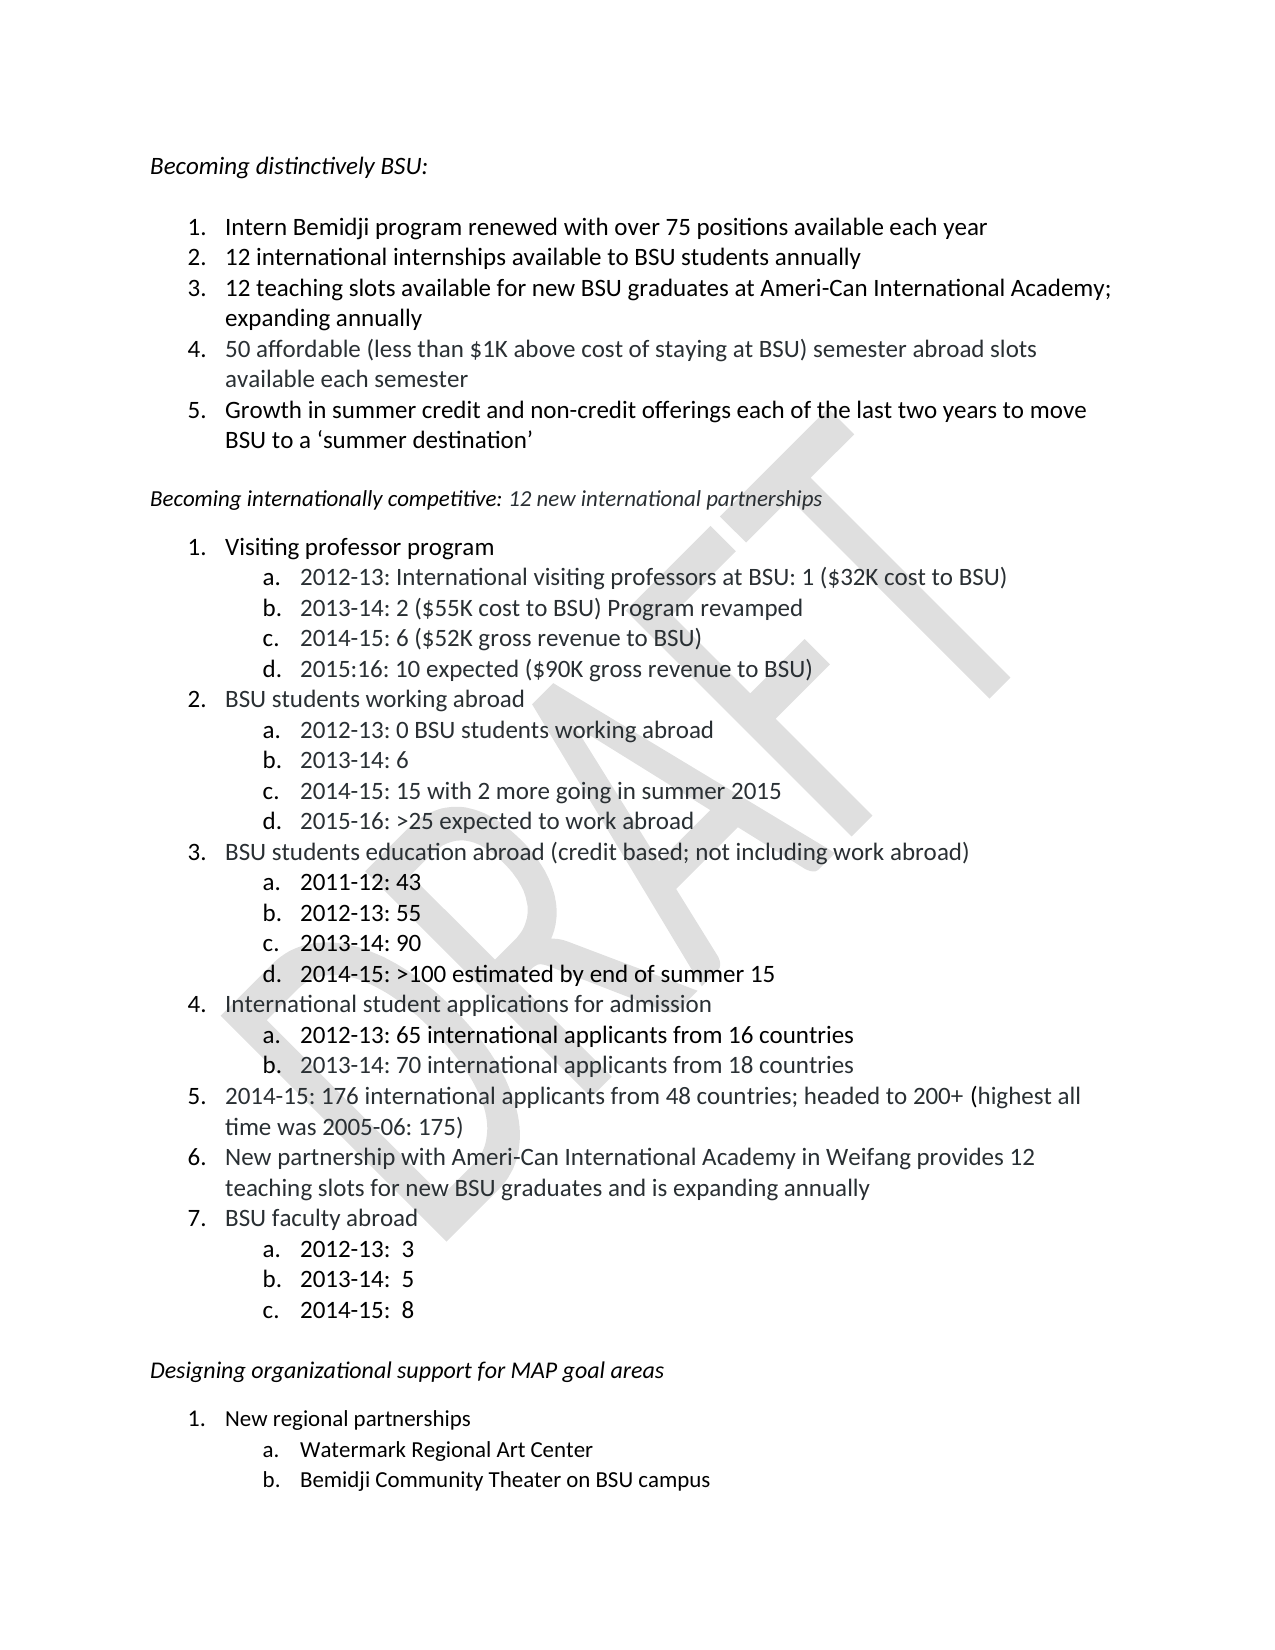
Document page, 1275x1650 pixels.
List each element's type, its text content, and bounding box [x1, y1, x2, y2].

list 2012-13: 55 [262, 897, 1125, 928]
list Growth in summer credit and non-credit offerings each of the last two years to move BSU to a ‘summer destination’ [187, 394, 1125, 455]
list International student applications for admission [187, 989, 1125, 1019]
list 2015:16: 10 expected ($90K gross revenue to BSU) [262, 653, 1125, 683]
list 2013-14: 2 ($55K cost to BSU) Program revamped [262, 592, 1125, 622]
text Designing organizational support for MAP goal areas [150, 1355, 1125, 1384]
list 2013-14: 5 [262, 1263, 1125, 1294]
list 2013-14: 70 international applicants from 18 countries [262, 1050, 1125, 1080]
list Intern Bemidji program renewed with over 75 positions available each year [187, 211, 1125, 242]
text Becoming distinctively BSU: [150, 150, 1125, 181]
list BSU faculty abroad [187, 1202, 1125, 1233]
list 2011-12: 43 [262, 867, 1125, 897]
list BSU students education abroad (credit based; not including work abroad) [187, 836, 1125, 867]
list 50 affordable (less than $1K above cost of staying at BSU) semester abroad slots available each semester [187, 333, 1125, 394]
list 2012-13: 65 international applicants from 16 countries [262, 1019, 1125, 1050]
list 2014-15: >100 estimated by end of summer 15 [262, 958, 1125, 989]
list 2014-15: 176 international applicants from 48 countries; headed to 200+ (highest all time was 2005-06: 175) [187, 1080, 1125, 1141]
list BSU students working abroad [187, 683, 1125, 714]
list 2015-16: >25 expected to work abroad [262, 806, 1125, 836]
list 2012-13: International visiting professors at BSU: 1 ($32K cost to BSU) [262, 561, 1125, 592]
list 2012-13: 3 [262, 1233, 1125, 1263]
list 2013-14: 90 [262, 928, 1125, 958]
list 2014-15: 8 [262, 1294, 1125, 1324]
list New partnership with Ameri-Can International Academy in Weifang provides 12 teaching slots for new BSU graduates and is expanding annually [187, 1141, 1125, 1202]
list New regional partnerships [187, 1403, 1125, 1432]
list 12 international internships available to BSU students annually [187, 242, 1125, 272]
list 2013-14: 6 [262, 744, 1125, 775]
list 12 teaching slots available for new BSU graduates at Ameri-Can International Academy; expanding annually [187, 272, 1125, 333]
list 2014-15: 6 ($52K gross revenue to BSU) [262, 622, 1125, 653]
list 2012-13: 0 BSU students working abroad [262, 714, 1125, 744]
list 2014-15: 15 with 2 more going in summer 2015 [262, 775, 1125, 806]
text Becoming internationally competitive: 12 new international partnerships [150, 484, 1125, 512]
list Watermark Regional Art Center [262, 1435, 1125, 1463]
list Bemidji Community Theater on BSU campus [262, 1465, 1125, 1493]
list Visiting professor program [187, 531, 1125, 561]
